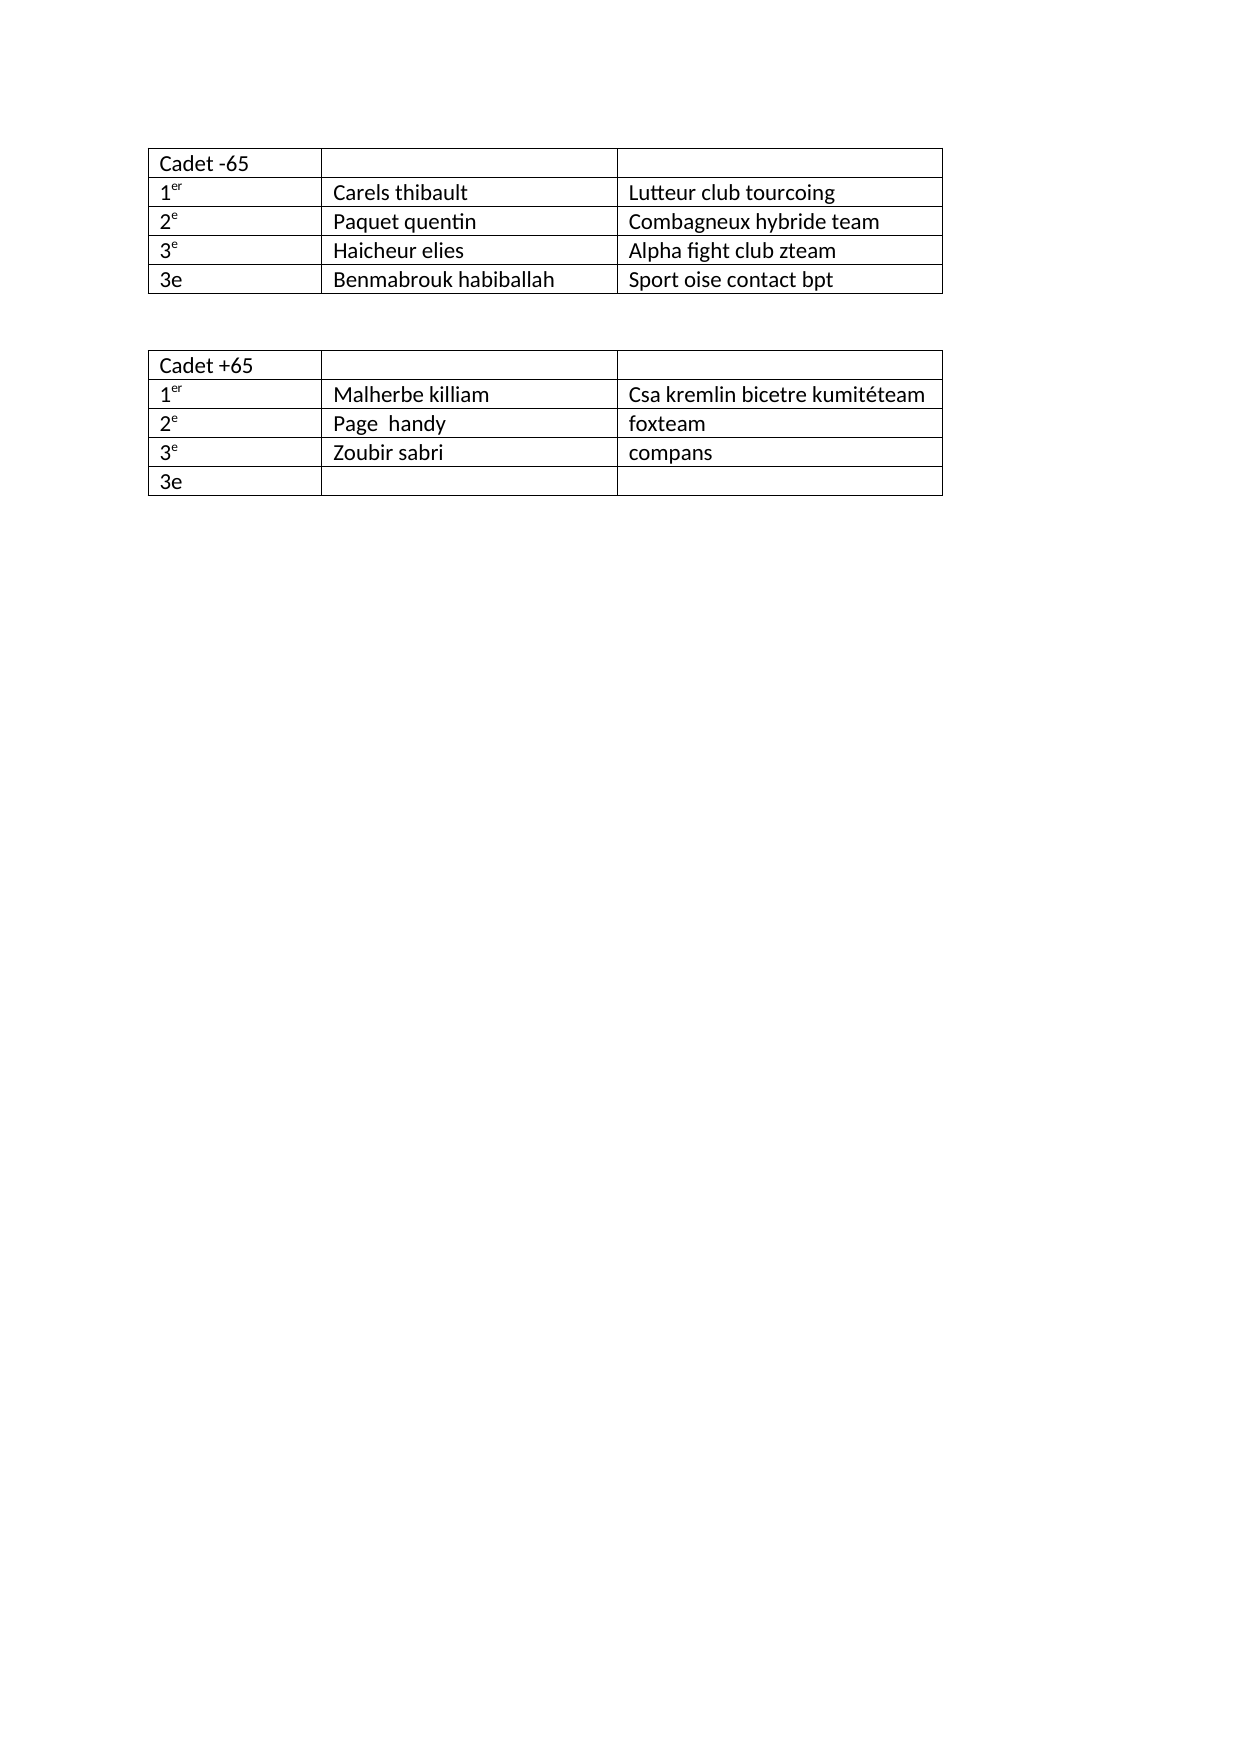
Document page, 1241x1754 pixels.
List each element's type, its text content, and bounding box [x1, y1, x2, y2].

table_cell 1er [149, 178, 321, 206]
table_header [618, 149, 942, 177]
table_header [322, 149, 617, 177]
table_cell 3e [149, 265, 321, 293]
table_cell 1er [149, 380, 321, 408]
table_cell Carels thibault [322, 178, 617, 206]
table_cell Malherbe killiam [322, 380, 617, 408]
table_cell Benmabrouk habiballah [322, 265, 617, 293]
table_cell [322, 467, 617, 495]
table_cell Paquet quentin [322, 207, 617, 235]
table_cell foxteam [618, 409, 942, 437]
table_cell 3e [149, 438, 321, 466]
table_cell 3e [149, 236, 321, 264]
table_cell Lutteur club tourcoing [618, 178, 942, 206]
table_cell 2e [149, 409, 321, 437]
table_cell Csa kremlin bicetre kumitéteam [618, 380, 942, 408]
table_header Cadet +65 [149, 351, 321, 379]
table_cell Page handy [322, 409, 617, 437]
table_header [322, 351, 617, 379]
table_cell 3e [149, 467, 321, 495]
table_cell Combagneux hybride team [618, 207, 942, 235]
table_header [618, 351, 942, 379]
table_cell 2e [149, 207, 321, 235]
table_cell Sport oise contact bpt [618, 265, 942, 293]
table_cell compans [618, 438, 942, 466]
table_header Cadet -65 [149, 149, 321, 177]
table_cell Alpha fight club zteam [618, 236, 942, 264]
table_cell [618, 467, 942, 495]
table_cell Zoubir sabri [322, 438, 617, 466]
table_cell Haicheur elies [322, 236, 617, 264]
